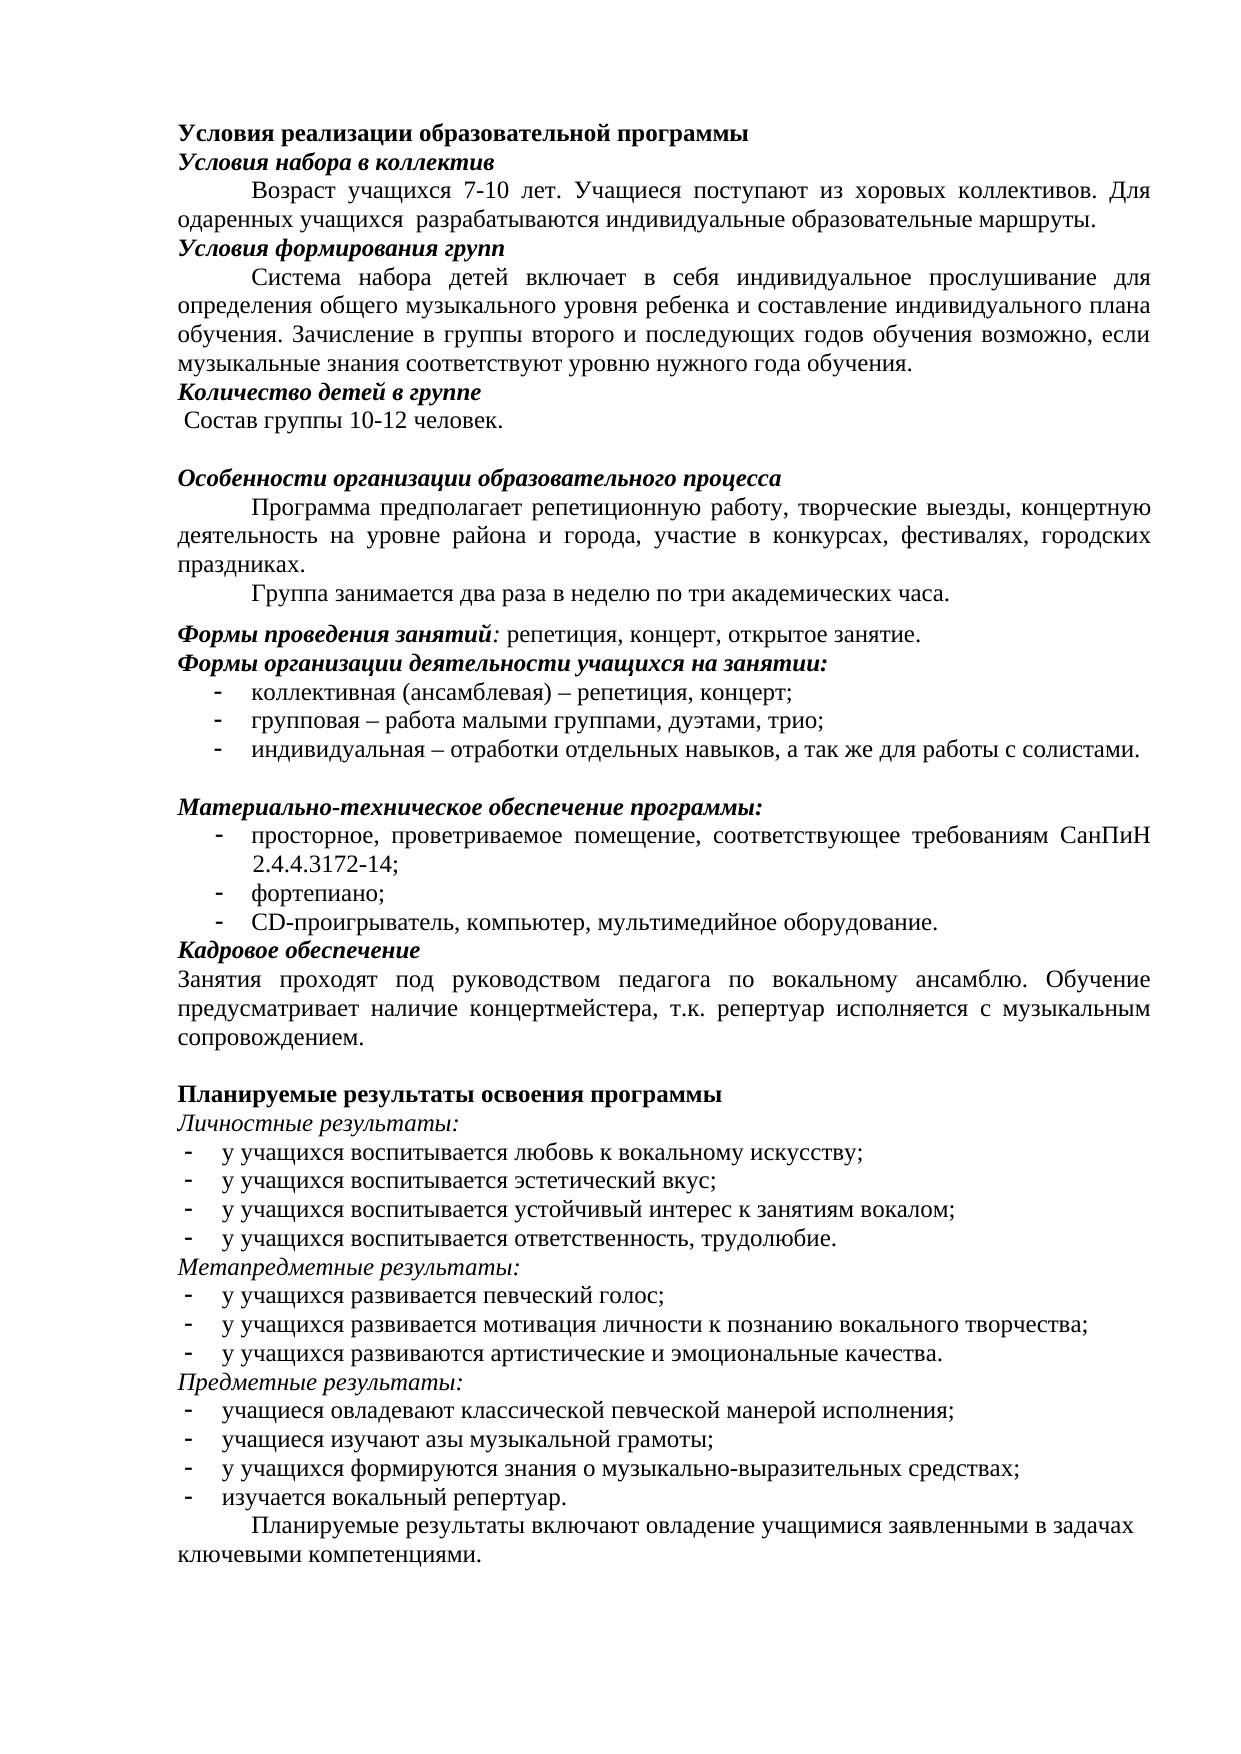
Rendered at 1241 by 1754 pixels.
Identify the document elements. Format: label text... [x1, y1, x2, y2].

list у учащихся воспитывается ответственность, трудолюбие. [184, 1223, 1152, 1252]
text Условия набора в коллектив [177, 147, 1152, 176]
list фортепиано; [215, 878, 1152, 907]
list индивидуальная – отработки отдельных навыков, а так же для работы с солистами. [213, 734, 1152, 763]
text Программа предполагает репетиционную работу, творческие выезды, концертную деятельность на уровне района и города, участие в конкурсах, фестивалях, городских праздниках. [177, 492, 1152, 578]
list СD-проигрыватель, компьютер, мультимедийное оборудование. [215, 907, 1152, 936]
text Особенности организации образовательного процесса [177, 463, 1152, 492]
list у учащихся формируются знания о музыкально-выразительных средствах; [184, 1453, 1152, 1482]
text Метапредметные результаты: [177, 1252, 1152, 1281]
text Система набора детей включает в себя индивидуальное прослушивание для определения общего музыкального уровня ребенка и составление индивидуального плана обучения. Зачисление в группы второго и последующих годов обучения возможно, если музыкальные знания соответствуют уровню нужного года обучения. [177, 262, 1152, 377]
list групповая – работа малыми группами, дуэтами, трио; [213, 706, 1152, 734]
list у учащихся развивается певческий голос; [184, 1281, 1152, 1309]
text Формы организации деятельности учащихся на занятии: [177, 648, 1152, 677]
text Состав группы 10-12 человек. [177, 406, 1152, 434]
text Условия формирования групп [177, 233, 1152, 262]
list у учащихся развиваются артистические и эмоциональные качества. [184, 1338, 1152, 1367]
list у учащихся воспитывается эстетический вкус; [184, 1166, 1152, 1194]
list у учащихся развивается мотивация личности к познанию вокального творчества; [184, 1309, 1152, 1338]
text Количество детей в группе [177, 377, 1152, 406]
list у учащихся воспитывается любовь к вокальному искусству; [184, 1137, 1152, 1166]
list у учащихся воспитывается устойчивый интерес к занятиям вокалом; [184, 1194, 1152, 1223]
text Условия реализации образовательной программы [177, 118, 1152, 147]
list просторное, проветриваемое помещение, соответствующее требованиям СанПиН 2.4.4.3172-14; [215, 821, 1152, 878]
text Возраст учащихся 7-10 лет. Учащиеся поступают из хоровых коллективов. Для одаренных учащихся разрабатываются индивидуальные образовательные маршруты. [177, 176, 1152, 233]
text Личностные результаты: [177, 1108, 1152, 1137]
list учащиеся изучают азы музыкальной грамоты; [184, 1424, 1152, 1453]
text Предметные результаты: [177, 1367, 1152, 1396]
list учащиеся овладевают классической певческой манерой исполнения; [184, 1396, 1152, 1424]
text Занятия проходят под руководством педагога по вокальному ансамблю. Обучение предусматривает наличие концертмейстера, т.к. репертуар исполняется с музыкальным сопровождением. [177, 964, 1152, 1051]
text Кадровое обеспечение [177, 936, 1152, 964]
list изучается вокальный репертуар. [184, 1482, 1152, 1511]
text Планируемые результаты освоения программы [177, 1079, 1152, 1108]
text Группа занимается два раза в неделю по три академических часа. [177, 578, 1152, 607]
list коллективная (ансамблевая) – репетиция, концерт; [213, 677, 1152, 706]
text Формы проведения занятий: репетиция, концерт, открытое занятие. [177, 619, 1152, 648]
text Материально-техническое обеспечение программы: [177, 792, 1152, 821]
text Планируемые результаты включают овладение учащимися заявленными в задачах ключевыми компетенциями. [177, 1511, 1152, 1568]
